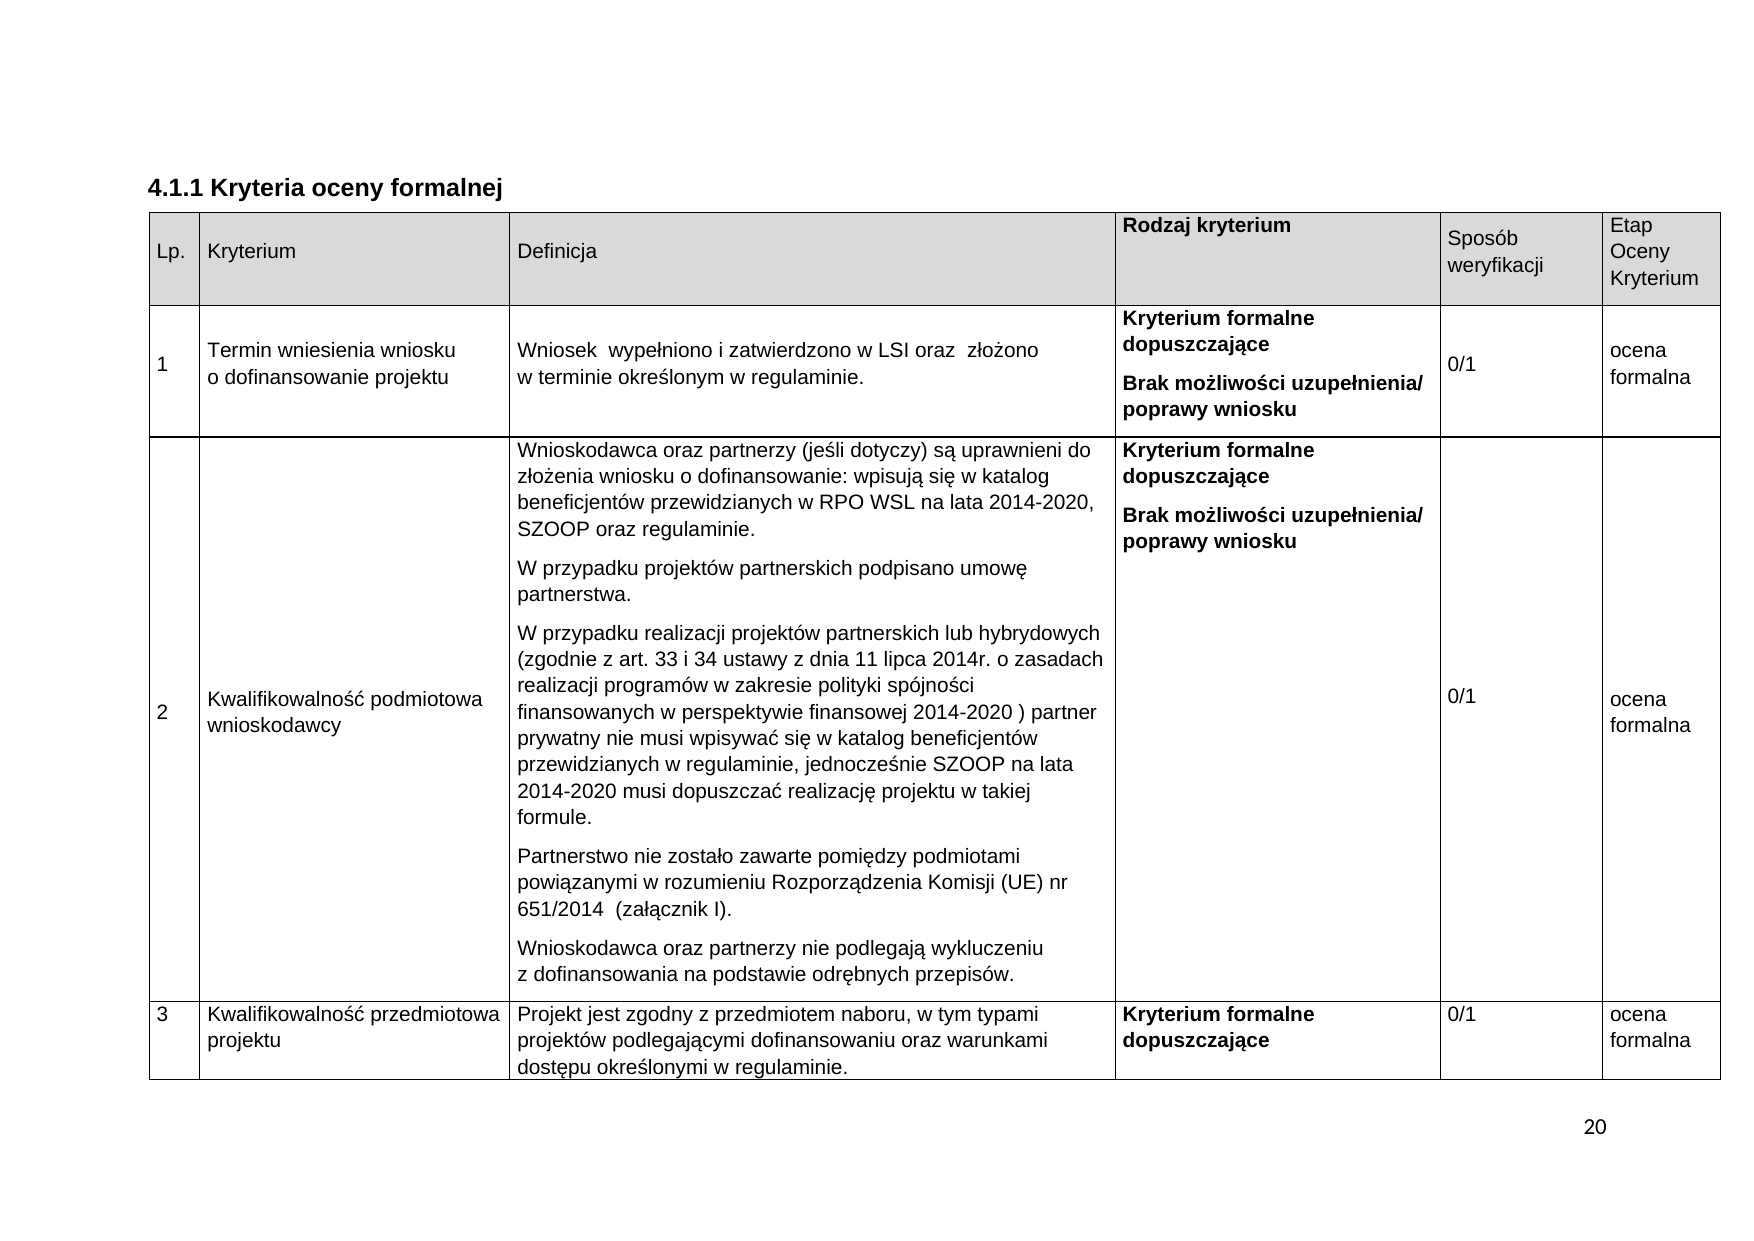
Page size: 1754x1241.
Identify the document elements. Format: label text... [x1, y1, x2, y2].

table_header Rodzaj kryterium [1116, 213, 1440, 305]
table_cell Wnioskodawca oraz partnerzy (jeśli dotyczy) są uprawnieni do złożenia wniosku o dofinansowanie: wpisują się w katalog beneficjentów przewidzianych w RPO WSL na lata 2014-2020, SZOOP oraz regulaminie. W przypadku projektów partnerskich podpisano umowę partnerstwa. W przypadku realizacji projektów partnerskich lub hybrydowych (zgodnie z art. 33 i 34 ustawy z dnia 11 lipca 2014r. o zasadach realizacji programów w zakresie polityki spójności finansowanych w perspektywie finansowej 2014-2020 ) partner prywatny nie musi wpisywać się w katalog beneficjentów przewidzianych w regulaminie, jednocześnie SZOOP na lata 2014-2020 musi dopuszczać realizację projektu w takiej formule. Partnerstwo nie zostało zawarte pomiędzy podmiotami powiązanymi w rozumieniu Rozporządzenia Komisji (UE) nr 651/2014 (załącznik I). Wnioskodawca oraz partnerzy nie podlegają wykluczeniu z dofinansowania na podstawie odrębnych przepisów. [510, 438, 1115, 1001]
table_cell ocena formalna [1603, 306, 1720, 436]
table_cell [200, 1002, 509, 1078]
table_header Sposób weryfikacji [1441, 213, 1602, 305]
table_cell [510, 1002, 1115, 1078]
table_header Definicja [510, 213, 1115, 305]
table_cell 0/1 [1441, 306, 1602, 436]
table_header Etap Oceny Kryterium [1603, 213, 1720, 305]
table_cell Kwalifikowalność podmiotowa wnioskodawcy [200, 438, 509, 1001]
table_header Lp. [150, 213, 199, 305]
subtitle 4.1.1 Kryteria oceny formalnej [148, 173, 1606, 201]
table_cell 0/1 [1441, 438, 1602, 1001]
table_cell Termin wniesienia wniosku o dofinansowanie projektu [200, 306, 509, 436]
table_cell 0/1 [1441, 1002, 1602, 1078]
table_cell ocena formalna [1603, 438, 1720, 1001]
table_cell Kryterium formalne dopuszczające Brak możliwości uzupełnienia/ poprawy wniosku [1116, 306, 1440, 436]
table_cell 1 [150, 306, 199, 436]
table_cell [1116, 1002, 1440, 1078]
table_cell ocena formalna [1603, 1002, 1720, 1078]
table_header Kryterium [200, 213, 509, 305]
table_cell 2 [150, 438, 199, 1001]
table_cell Wniosek wypełniono i zatwierdzono w LSI oraz złożono w terminie określonym w regulaminie. [510, 306, 1115, 436]
table_cell 3 [150, 1002, 199, 1078]
table_cell Kryterium formalne dopuszczające Brak możliwości uzupełnienia/ poprawy wniosku [1116, 438, 1440, 1001]
